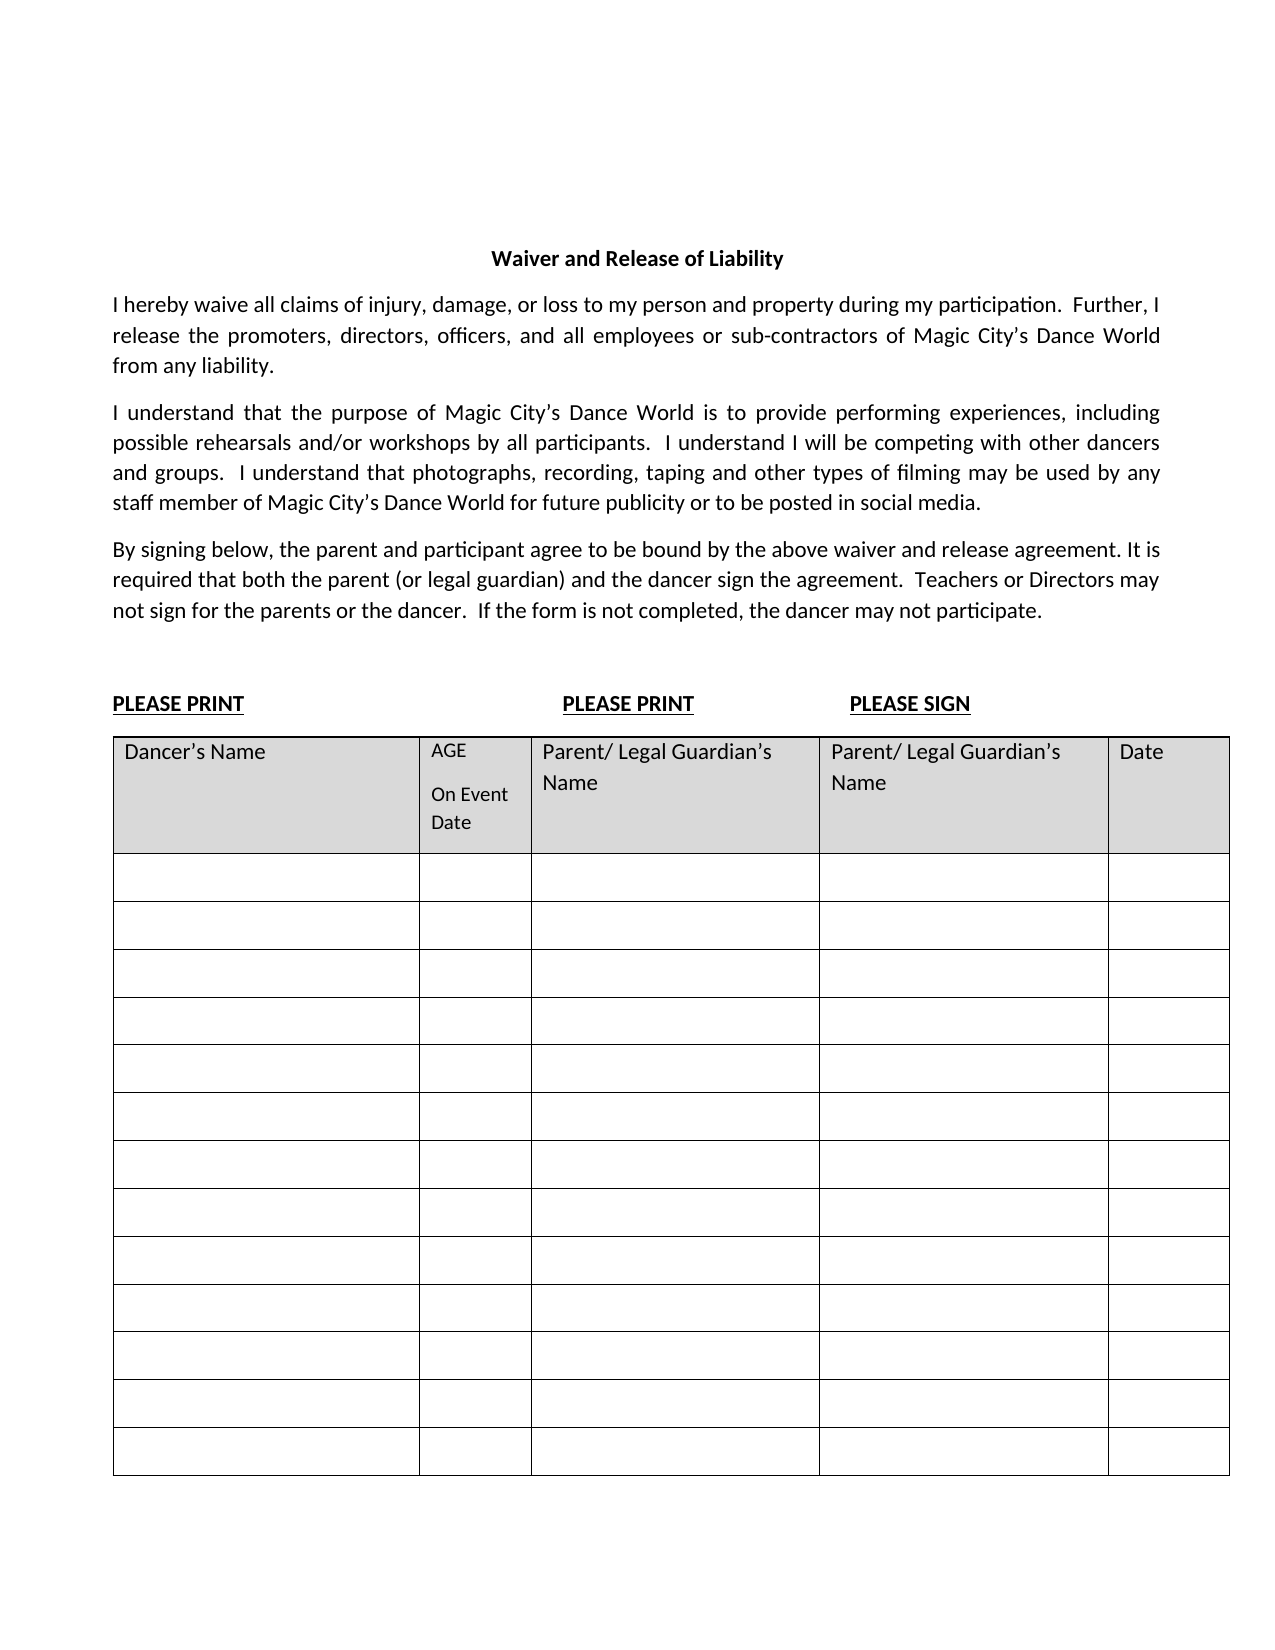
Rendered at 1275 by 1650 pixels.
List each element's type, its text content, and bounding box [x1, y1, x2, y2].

table_cell [420, 1189, 531, 1236]
table_cell [532, 950, 819, 997]
table_cell [114, 1045, 419, 1092]
table_cell [114, 1332, 419, 1379]
table_cell [114, 998, 419, 1044]
table_cell [532, 1237, 819, 1283]
table_cell [532, 1045, 819, 1092]
table_cell [1109, 1189, 1229, 1236]
table_cell [114, 854, 419, 901]
text PLEASE PRINT PLEASE PRINT PLEASE SIGN [112, 689, 1162, 718]
table_header Parent/ Legal Guardian’s Name [820, 738, 1108, 853]
table_cell [420, 902, 531, 949]
table_cell [420, 854, 531, 901]
table_cell [532, 1332, 819, 1379]
table_cell [114, 1093, 419, 1140]
table_cell [420, 1332, 531, 1379]
table_cell [1109, 1285, 1229, 1331]
table_cell [420, 1380, 531, 1427]
table_cell [1109, 998, 1229, 1044]
table_cell [1109, 1141, 1229, 1188]
table_cell [114, 950, 419, 997]
table_cell [114, 1189, 419, 1236]
table_cell [114, 1428, 419, 1475]
table_header Dancer’s Name [114, 738, 419, 853]
table_cell [820, 1141, 1108, 1188]
table_cell [820, 1045, 1108, 1092]
table_header AGE On Event Date [420, 738, 531, 853]
table_cell [114, 1380, 419, 1427]
table_cell [114, 1141, 419, 1188]
table_cell [114, 1285, 419, 1331]
table_cell [820, 1428, 1108, 1475]
table_cell [532, 1189, 819, 1236]
table_cell [820, 1380, 1108, 1427]
table_cell [420, 1093, 531, 1140]
table_cell [820, 854, 1108, 901]
table_cell [1109, 1428, 1229, 1475]
table_cell [820, 1189, 1108, 1236]
table_cell [1109, 1237, 1229, 1283]
text I understand that the purpose of Magic City’s Dance World is to provide performing experiences, including possible rehearsals and/or workshops by all participants. I understand I will be competing with other dancers and groups. I understand that photographs, recording, taping and other types of filming may be used by any staff member of Magic City’s Dance World for future publicity or to be posted in social media. [112, 398, 1162, 517]
table_cell [820, 1237, 1108, 1283]
text Waiver and Release of Liability [112, 244, 1162, 272]
text By signing below, the parent and participant agree to be bound by the above waiver and release agreement. It is required that both the parent (or legal guardian) and the dancer sign the agreement. Teachers or Directors may not sign for the parents or the dancer. If the form is not completed, the dancer may not participate. [112, 535, 1162, 624]
table_cell [532, 1285, 819, 1331]
table_cell [1109, 1332, 1229, 1379]
table_cell [420, 1045, 531, 1092]
table_cell [1109, 950, 1229, 997]
table_cell [420, 950, 531, 997]
text I hereby waive all claims of injury, damage, or loss to my person and property during my participation. Further, I release the promoters, directors, officers, and all employees or sub-contractors of Magic City’s Dance World from any liability. [112, 291, 1162, 379]
table_cell [114, 1237, 419, 1283]
table_cell [820, 902, 1108, 949]
table_cell [420, 1285, 531, 1331]
table_cell [532, 1141, 819, 1188]
table_cell [532, 1380, 819, 1427]
table_cell [420, 998, 531, 1044]
table_cell [1109, 1093, 1229, 1140]
table_cell [420, 1428, 531, 1475]
table_cell [420, 1141, 531, 1188]
table_cell [1109, 1045, 1229, 1092]
table_cell [820, 950, 1108, 997]
table_cell [420, 1237, 531, 1283]
table_cell [1109, 902, 1229, 949]
table_cell [114, 902, 419, 949]
table_cell [532, 998, 819, 1044]
table_cell [820, 1285, 1108, 1331]
table_cell [532, 1428, 819, 1475]
table_cell [1109, 1380, 1229, 1427]
table_cell [820, 998, 1108, 1044]
table_header Parent/ Legal Guardian’s Name [532, 738, 819, 853]
table_cell [532, 854, 819, 901]
table_cell [820, 1093, 1108, 1140]
table_header Date [1109, 738, 1229, 853]
table_cell [532, 902, 819, 949]
table_cell [820, 1332, 1108, 1379]
table_cell [1109, 854, 1229, 901]
table_cell [532, 1093, 819, 1140]
